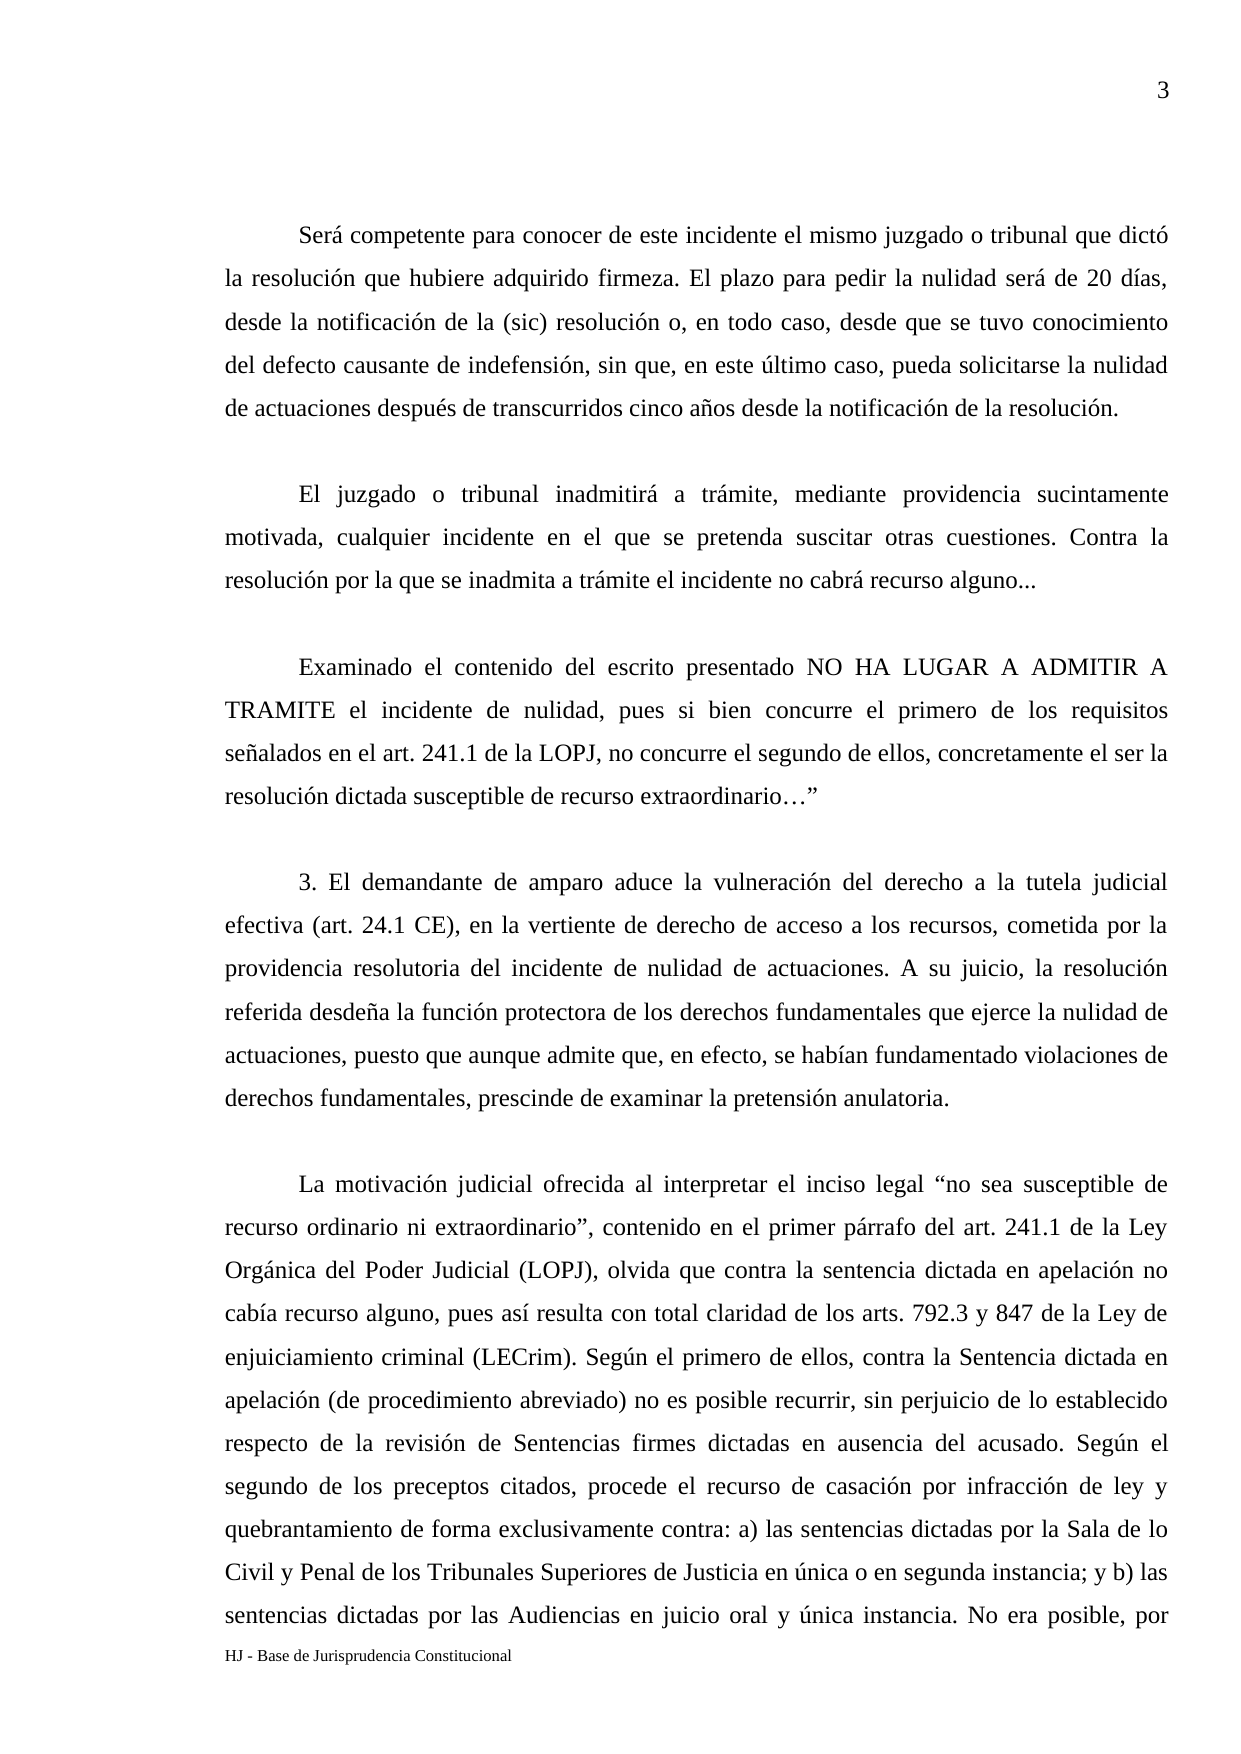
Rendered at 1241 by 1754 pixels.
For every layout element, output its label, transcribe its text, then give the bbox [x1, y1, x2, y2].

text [224, 1169, 1169, 1629]
text El juzgado o tribunal inadmitirá a trámite, mediante providencia sucintamente motivada, cualquier incidente en el que se pretenda suscitar otras cuestiones. Contra la resolución por la que se inadmita a trámite el incidente no cabrá recurso alguno... [224, 479, 1169, 594]
text Examinado el contenido del escrito presentado NO HA LUGAR A ADMITIR A TRAMITE el incidente de nulidad, pues si bien concurre el primero de los requisitos señalados en el art. 241.1 de la LOPJ, no concurre el segundo de ellos, concretamente el ser la resolución dictada susceptible de recurso extraordinario…” [224, 652, 1169, 810]
text 3. El demandante de amparo aduce la vulneración del derecho a la tutela judicial efectiva (art. 24.1 CE), en la vertiente de derecho de acceso a los recursos, cometida por la providencia resolutoria del incidente de nulidad de actuaciones. A su juicio, la resolución referida desdeña la función protectora de los derechos fundamentales que ejerce la nulidad de actuaciones, puesto que aunque admite que, en efecto, se habían fundamentado violaciones de derechos fundamentales, prescinde de examinar la pretensión anulatoria. [224, 867, 1169, 1112]
text Será competente para conocer de este incidente el mismo juzgado o tribunal que dictó la resolución que hubiere adquirido firmeza. El plazo para pedir la nulidad será de 20 días, desde la notificación de la (sic) resolución o, en todo caso, desde que se tuvo conocimiento del defecto causante de indefensión, sin que, en este último caso, pueda solicitarse la nulidad de actuaciones después de transcurridos cinco años desde la notificación de la resolución. [224, 220, 1169, 422]
